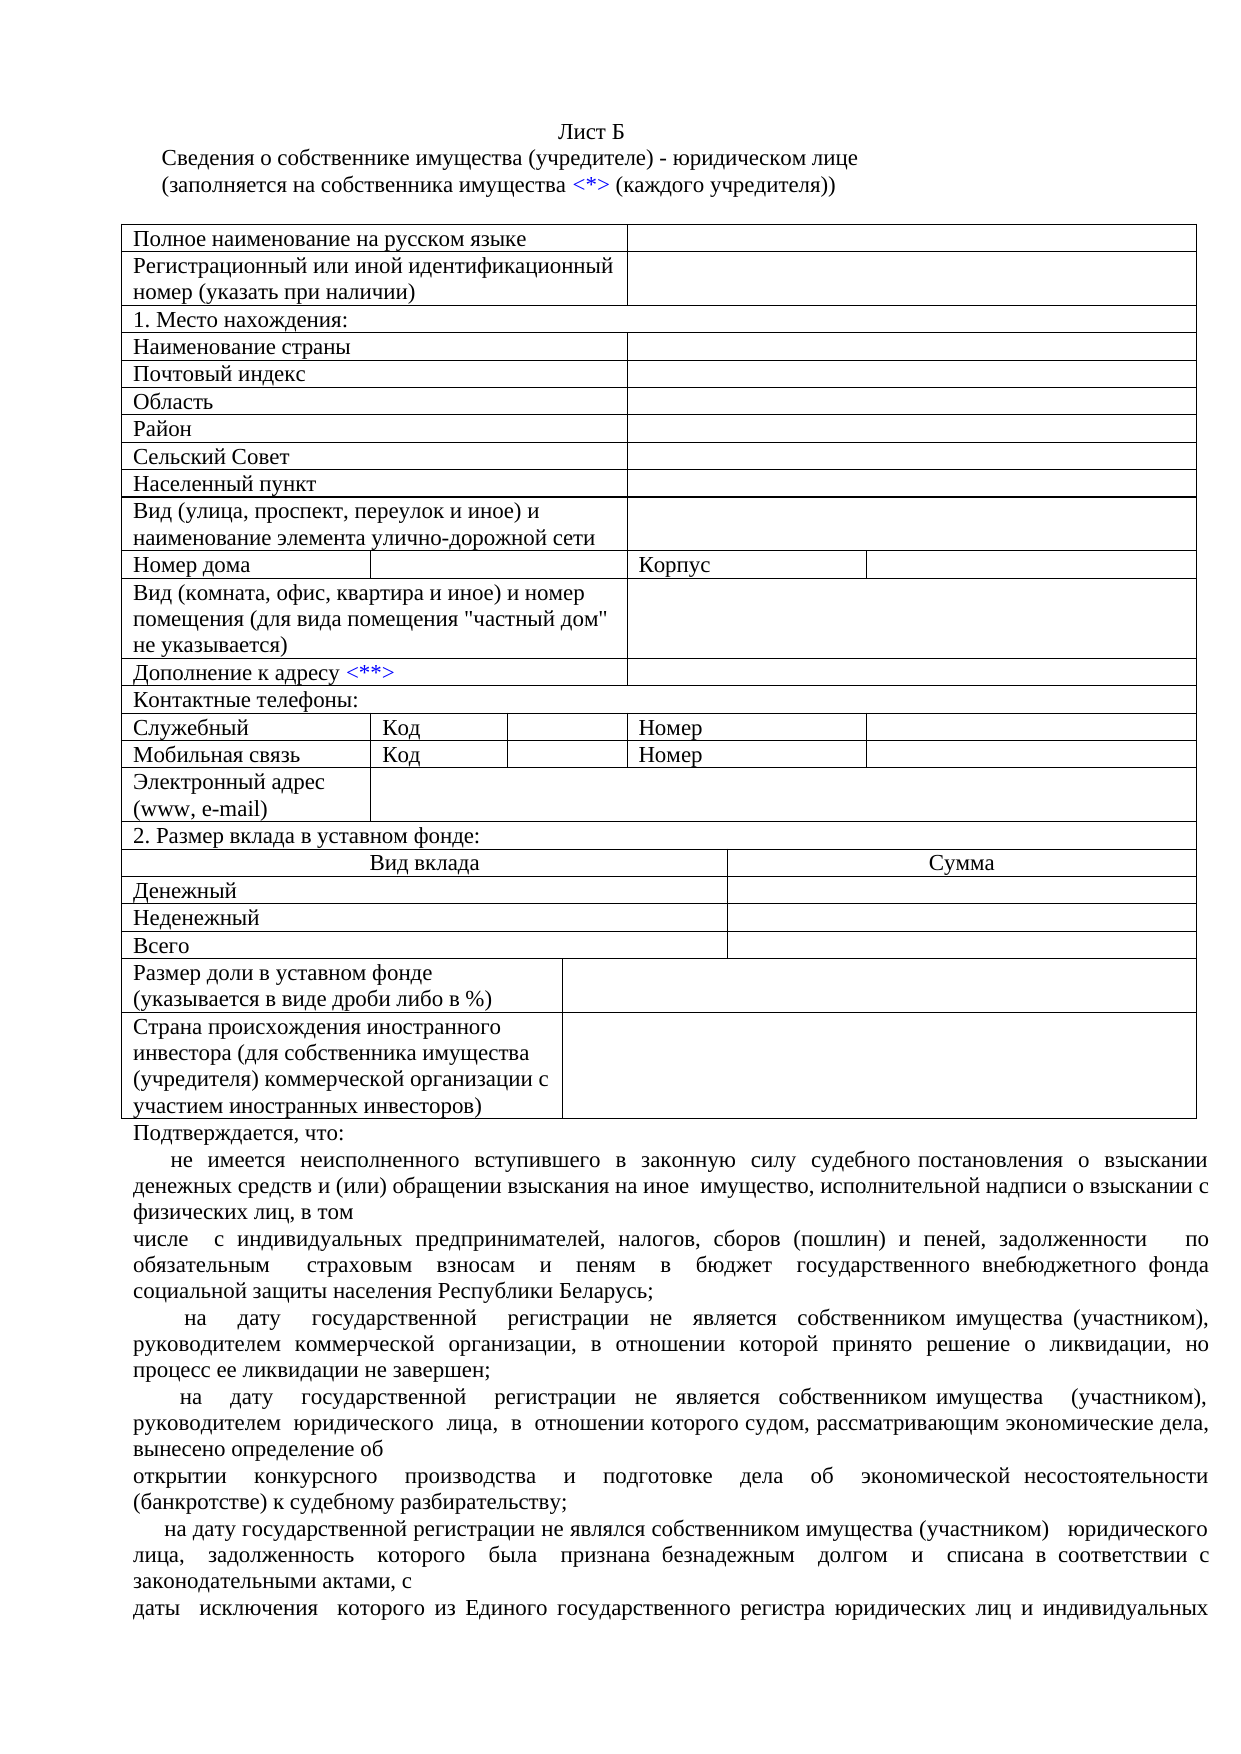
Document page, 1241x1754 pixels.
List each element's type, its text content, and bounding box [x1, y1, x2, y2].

text на дату государственной регистрации не является собственником имущества (участником), руководителем юридического лица, в отношении которого судом, рассматривающим экономические дела, вынесено определение об [133, 1383, 1211, 1462]
table_cell Номер [628, 741, 866, 767]
table_cell [563, 959, 1196, 1012]
text на дату государственной регистрации не является собственником имущества (участником), руководителем коммерческой организации, в отношении которой принято решение о ликвидации, но процесс ее ликвидации не завершен; [133, 1304, 1211, 1383]
table_cell Контактные телефоны: [122, 686, 1196, 712]
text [133, 1594, 1211, 1620]
table_cell Электронный адрес (www, e-mail) [122, 768, 370, 821]
table_cell [728, 904, 1196, 931]
table_cell Номер дома [122, 551, 370, 578]
table_cell [628, 415, 1196, 442]
table_cell Всего [122, 932, 727, 958]
table_cell Наименование страны [122, 333, 627, 359]
text Подтверждается, что: [133, 1119, 1211, 1146]
text открытии конкурсного производства и подготовке дела об экономической несостоятельности (банкротстве) к судебному разбирательству; [133, 1462, 1211, 1514]
text на дату государственной регистрации не являлся собственником имущества (участником) юридического лица, задолженность которого была признана безнадежным долгом и списана в соответствии с законодательными актами, с [133, 1514, 1211, 1594]
text Сведения о собственнике имущества (учредителе) - юридическом лице [133, 144, 1211, 171]
table_cell Вид вклада [122, 850, 727, 876]
table_cell 2. Размер вклада в уставном фонде: [122, 822, 1196, 848]
table_cell [371, 551, 627, 578]
table_cell Код [371, 741, 507, 767]
table_cell [508, 741, 627, 767]
table_cell [628, 498, 1196, 550]
table_cell [628, 361, 1196, 387]
text числе с индивидуальных предпринимателей, налогов, сборов (пошлин) и пеней, задолженности по обязательным страховым взносам и пеням в бюджет государственного внебюджетного фонда социальной защиты населения Республики Беларусь; [133, 1225, 1211, 1304]
table_cell [563, 1013, 1196, 1118]
table_cell [628, 470, 1196, 496]
text не имеется неисполненного вступившего в законную силу судебного постановления о взыскании денежных средств и (или) обращении взыскания на иное имущество, исполнительной надписи о взыскании с физических лиц, в том [133, 1146, 1211, 1225]
table_cell Размер доли в уставном фонде (указывается в виде дроби либо в %) [122, 959, 562, 1012]
table_cell [628, 579, 1196, 658]
table_cell Страна происхождения иностранного инвестора (для собственника имущества (учредителя) коммерческой организации с участием иностранных инвесторов) [122, 1013, 562, 1118]
table_cell [728, 877, 1196, 903]
table_cell [728, 932, 1196, 958]
table_cell Неденежный [122, 904, 727, 931]
table_cell [628, 333, 1196, 359]
table_cell Код [371, 714, 507, 740]
table_cell Населенный пункт [122, 470, 627, 496]
table_cell Вид (комната, офис, квартира и иное) и номер помещения (для вида помещения "частный дом" не указывается) [122, 579, 627, 658]
table_cell 1. Место нахождения: [122, 306, 1196, 332]
table_cell [867, 551, 1196, 578]
table_cell Вид (улица, проспект, переулок и иное) и наименование элемента улично-дорожной сети [122, 498, 627, 550]
table_cell [371, 768, 1196, 821]
table_cell Сумма [728, 850, 1196, 876]
table_cell Область [122, 388, 627, 414]
table_cell Район [122, 415, 627, 442]
text (заполняется на собственника имущества <*> (каждого учредителя)) [133, 171, 1211, 197]
table_cell Дополнение к адресу <**> [122, 659, 627, 685]
table_cell Регистрационный или иной идентификационный номер (указать при наличии) [122, 252, 627, 305]
table_cell Служебный [122, 714, 370, 740]
table_header Полное наименование на русском языке [122, 225, 627, 251]
table_header [628, 225, 1196, 251]
table_cell Денежный [122, 877, 727, 903]
text Лист Б [133, 118, 1211, 144]
table_cell Мобильная связь [122, 741, 370, 767]
table_cell [867, 714, 1196, 740]
table_cell [628, 252, 1196, 305]
table_cell Сельский Совет [122, 443, 627, 469]
table_cell Номер [628, 714, 866, 740]
table_cell [628, 659, 1196, 685]
table_cell [508, 714, 627, 740]
table_cell Корпус [628, 551, 866, 578]
table_cell [628, 443, 1196, 469]
table_cell Почтовый индекс [122, 361, 627, 387]
table_cell [867, 741, 1196, 767]
table_cell [628, 388, 1196, 414]
